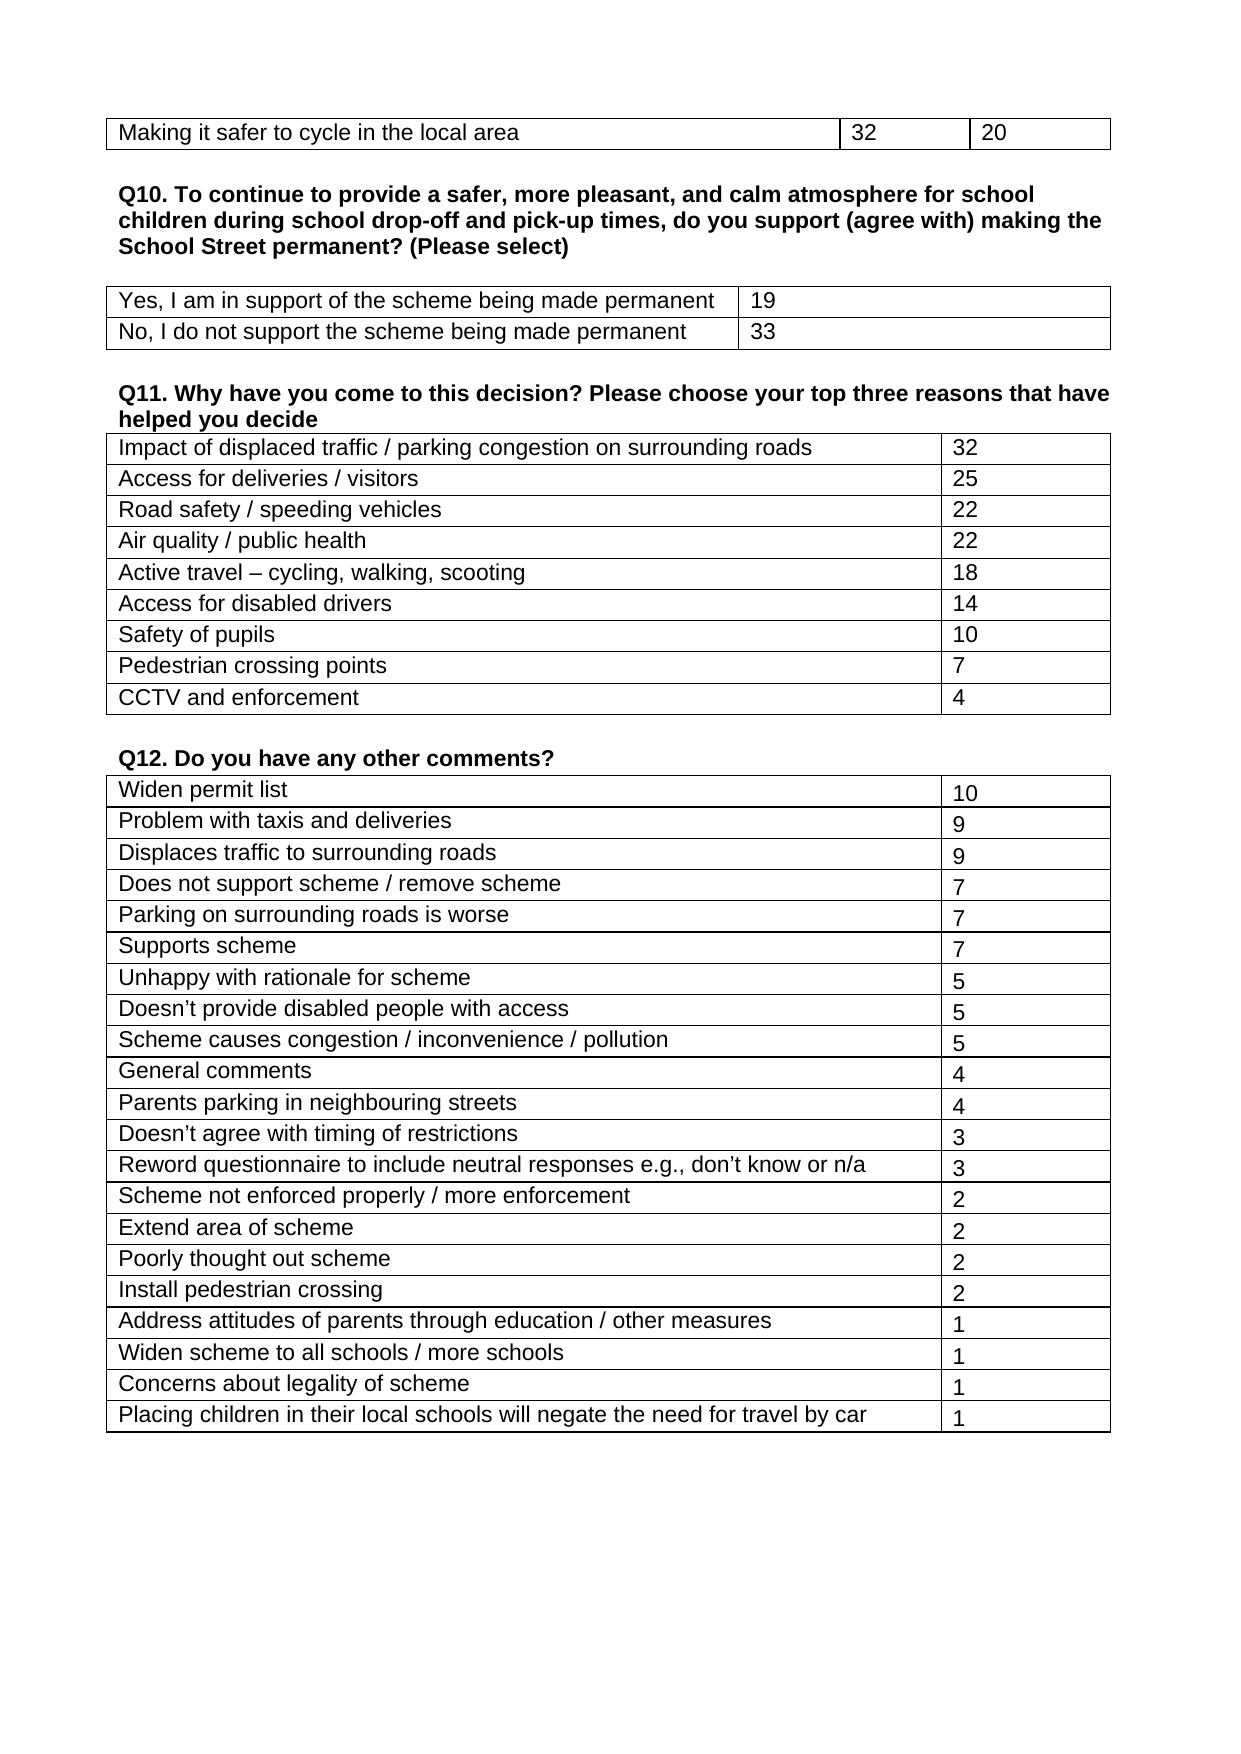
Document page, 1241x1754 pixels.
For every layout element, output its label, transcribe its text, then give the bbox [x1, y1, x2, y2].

table_cell Extend area of scheme [107, 1214, 941, 1244]
table_cell Access for deliveries / visitors [107, 465, 941, 495]
table_cell Scheme causes congestion / inconvenience / pollution [107, 1026, 941, 1056]
text Q11. Why have you come to this decision? Please choose your top three reasons that have helped you decide [118, 380, 1122, 432]
text Q12. Do you have any other comments? [118, 745, 1122, 771]
table_cell 25 [942, 465, 1110, 495]
table_cell 22 [942, 496, 1110, 526]
table_cell Road safety / speeding vehicles [107, 496, 941, 526]
table_cell No, I do not support the scheme being made permanent [107, 318, 738, 348]
table_cell Address attitudes of parents through education / other measures [107, 1308, 941, 1338]
table_cell Making it safer to cycle in the local area [107, 119, 839, 149]
table_cell 7 [942, 901, 1110, 931]
table_cell Concerns about legality of scheme [107, 1370, 941, 1400]
table_header Yes, I am in support of the scheme being made permanent [107, 287, 738, 317]
table_cell 4 [942, 1058, 1110, 1088]
table_cell 5 [942, 1026, 1110, 1056]
table_cell 5 [942, 964, 1110, 994]
table_cell Air quality / public health [107, 527, 941, 557]
table_cell Parking on surrounding roads is worse [107, 901, 941, 931]
table_cell 32 [841, 119, 969, 149]
table_cell 2 [942, 1183, 1110, 1213]
table_cell 1 [942, 1339, 1110, 1369]
table_cell Pedestrian crossing points [107, 652, 941, 682]
table_cell Unhappy with rationale for scheme [107, 964, 941, 994]
table_cell Supports scheme [107, 933, 941, 963]
table_cell Scheme not enforced properly / more enforcement [107, 1183, 941, 1213]
table_cell 5 [942, 995, 1110, 1025]
table_cell 7 [942, 652, 1110, 682]
table_cell Doesn’t provide disabled people with access [107, 995, 941, 1025]
table_cell 9 [942, 839, 1110, 869]
table_cell 7 [942, 933, 1110, 963]
table_cell Safety of pupils [107, 621, 941, 651]
table_cell Widen scheme to all schools / more schools [107, 1339, 941, 1369]
table_cell 20 [971, 119, 1110, 149]
text Q10. To continue to provide a safer, more pleasant, and calm atmosphere for school children during school drop-off and pick-up times, do you support (agree with) making the School Street permanent? (Please select) [118, 181, 1122, 260]
table_header 19 [739, 287, 1110, 317]
table_cell Install pedestrian crossing [107, 1276, 941, 1306]
table_cell Access for disabled drivers [107, 590, 941, 620]
table_cell Poorly thought out scheme [107, 1245, 941, 1275]
table_header 32 [942, 434, 1110, 464]
table_cell 33 [739, 318, 1110, 348]
table_cell Placing children in their local schools will negate the need for travel by car [107, 1401, 941, 1431]
table_cell 14 [942, 590, 1110, 620]
table_cell 1 [942, 1308, 1110, 1338]
table_cell Problem with taxis and deliveries [107, 808, 941, 838]
table_cell Displaces traffic to surrounding roads [107, 839, 941, 869]
table_cell 4 [942, 684, 1110, 714]
table_cell Does not support scheme / remove scheme [107, 870, 941, 900]
table_cell Parents parking in neighbouring streets [107, 1089, 941, 1119]
table_cell 10 [942, 621, 1110, 651]
table_cell 2 [942, 1245, 1110, 1275]
table_header Widen permit list [107, 776, 941, 806]
table_cell 7 [942, 870, 1110, 900]
table_header 10 [942, 776, 1110, 806]
table_cell 2 [942, 1276, 1110, 1306]
table_cell 1 [942, 1370, 1110, 1400]
table_cell 2 [942, 1214, 1110, 1244]
table_cell 4 [942, 1089, 1110, 1119]
table_cell Doesn’t agree with timing of restrictions [107, 1120, 941, 1150]
table_cell 3 [942, 1120, 1110, 1150]
table_cell 9 [942, 808, 1110, 838]
table_cell Active travel – cycling, walking, scooting [107, 559, 941, 589]
table_cell 22 [942, 527, 1110, 557]
table_cell 18 [942, 559, 1110, 589]
table_cell 1 [942, 1401, 1110, 1431]
table_cell Reword questionnaire to include neutral responses e.g., don’t know or n/a [107, 1151, 941, 1181]
table_header Impact of displaced traffic / parking congestion on surrounding roads [107, 434, 941, 464]
table_cell 3 [942, 1151, 1110, 1181]
table_cell CCTV and enforcement [107, 684, 941, 714]
table_cell General comments [107, 1058, 941, 1088]
